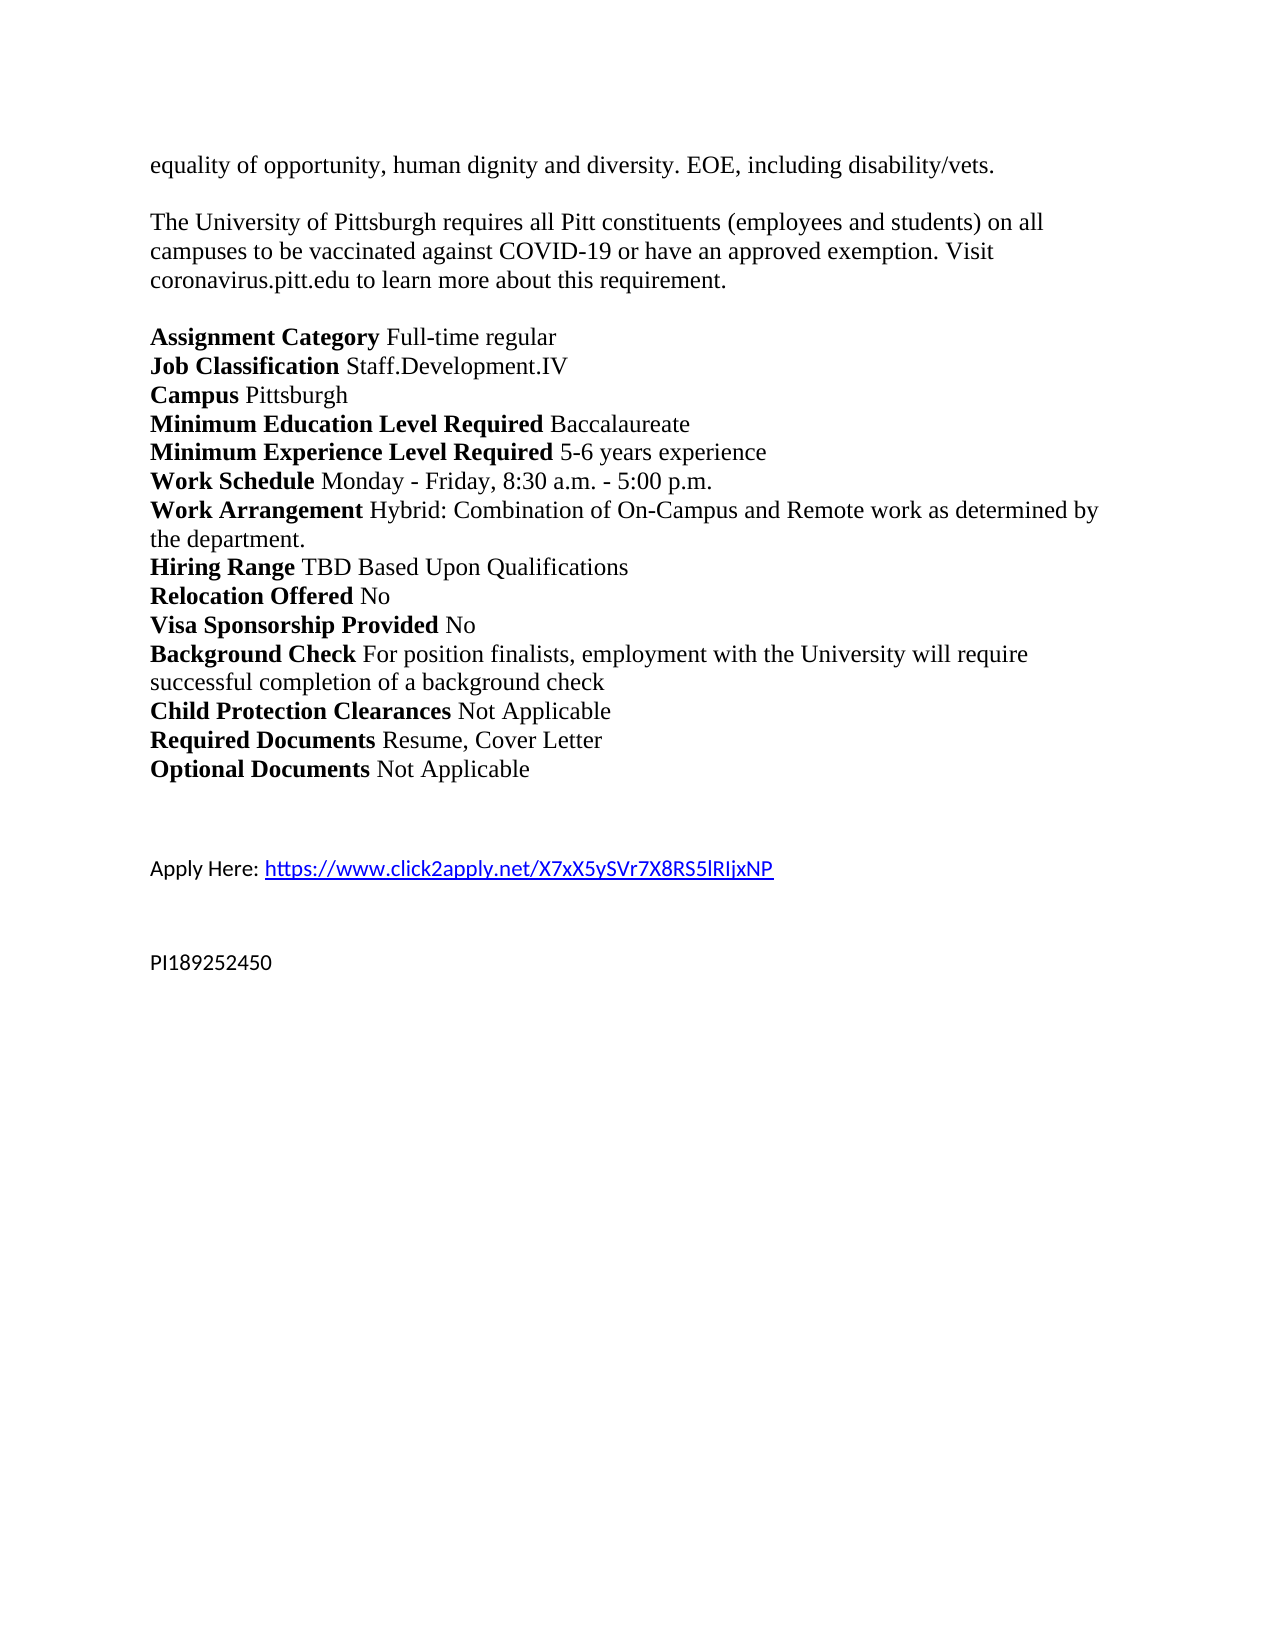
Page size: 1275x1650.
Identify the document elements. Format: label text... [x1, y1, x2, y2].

text PI189252450 [150, 948, 1125, 976]
text Apply Here: https://www.click2apply.net/X7xX5ySVr7X8RS5lRIjxNP [150, 854, 1125, 882]
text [150, 150, 1125, 782]
